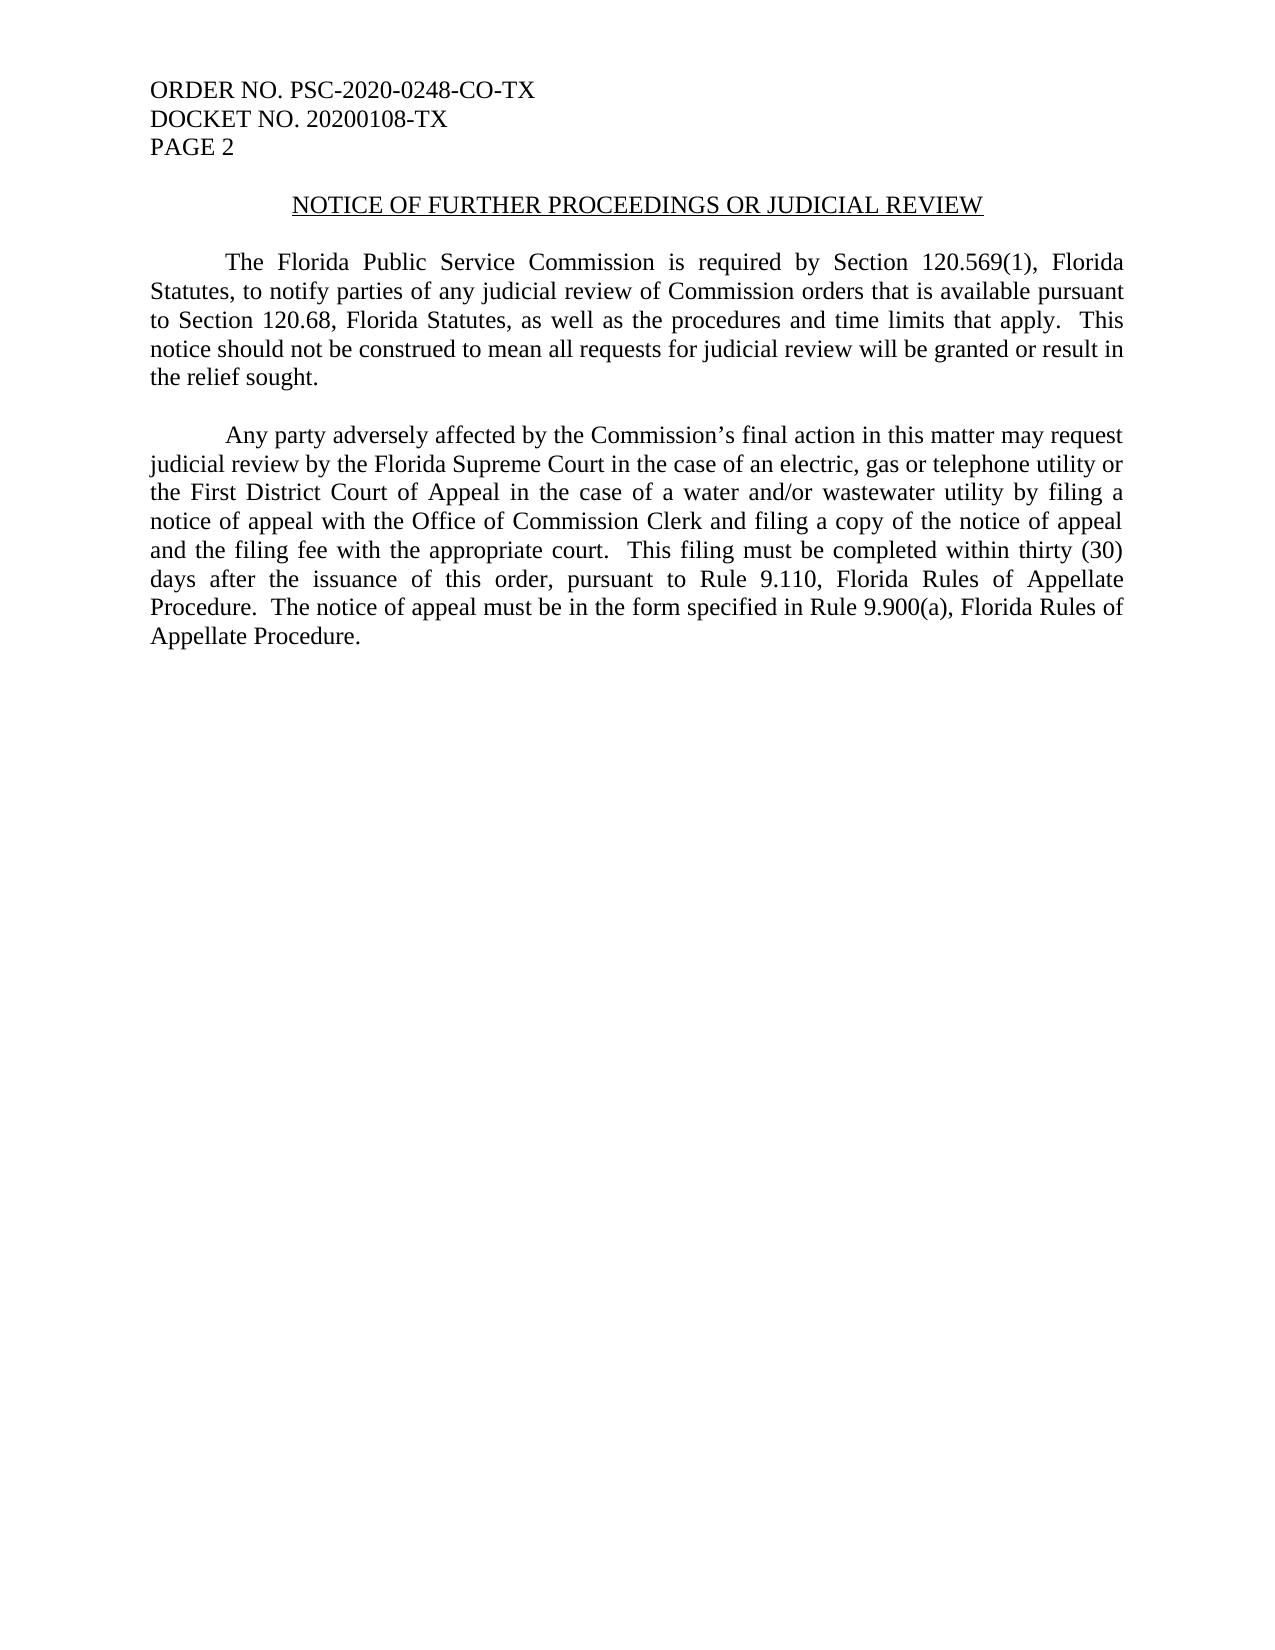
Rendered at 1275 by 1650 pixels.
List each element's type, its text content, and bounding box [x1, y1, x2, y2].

text The Florida Public Service Commission is required by Section 120.569(1), Florida Statutes, to notify parties of any judicial review of Commission orders that is available pursuant to Section 120.68, Florida Statutes, as well as the procedures and time limits that apply. This notice should not be construed to mean all requests for judicial review will be granted or result in the relief sought. [150, 247, 1125, 391]
text Any party adversely affected by the Commission’s final action in this matter may request judicial review by the Florida Supreme Court in the case of an electric, gas or telephone utility or the First District Court of Appeal in the case of a water and/or wastewater utility by filing a notice of appeal with the Office of Commission Clerk and filing a copy of the notice of appeal and the filing fee with the appropriate court. This filing must be completed within thirty (30) days after the issuance of this order, pursuant to Rule 9.110, Florida Rules of Appellate Procedure. The notice of appeal must be in the form specified in Rule 9.900(a), Florida Rules of Appellate Procedure. [150, 420, 1125, 650]
text NOTICE OF FURTHER PROCEEDINGS OR JUDICIAL REVIEW [150, 190, 1125, 219]
